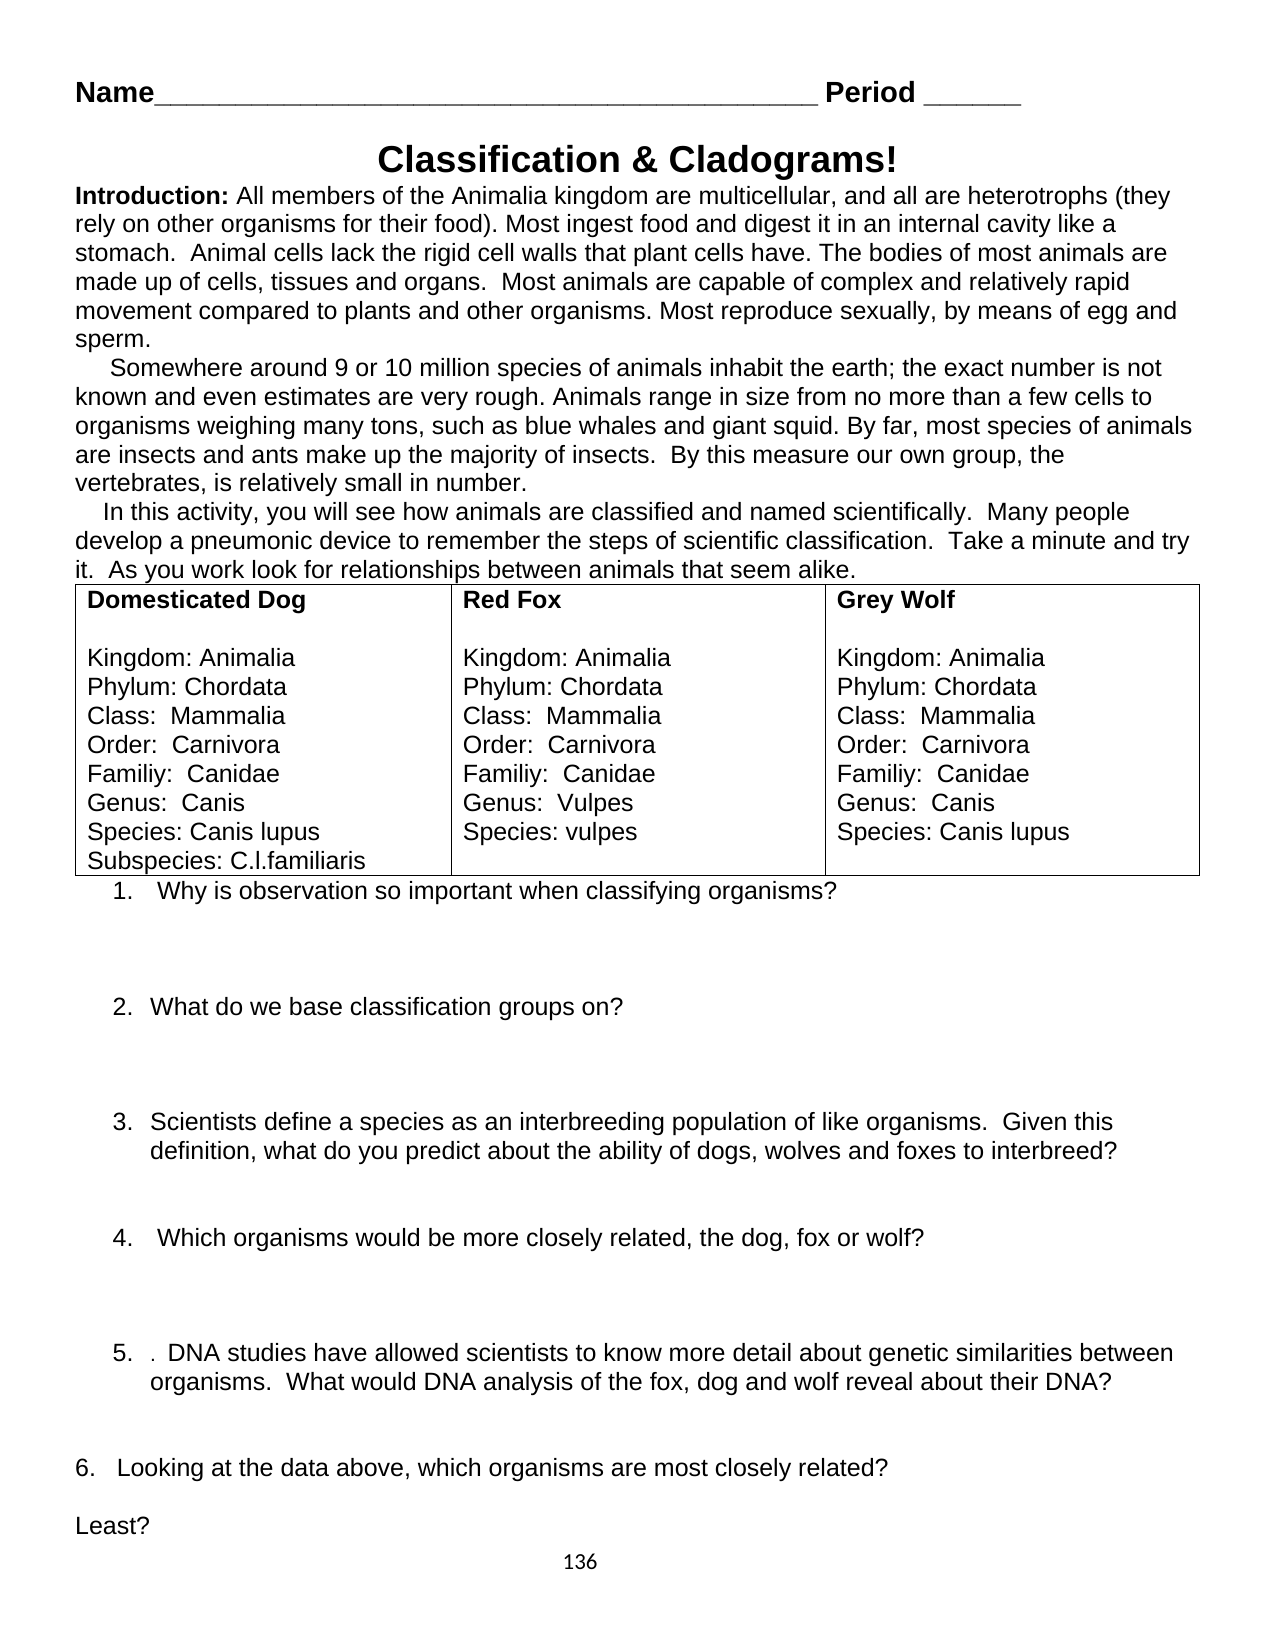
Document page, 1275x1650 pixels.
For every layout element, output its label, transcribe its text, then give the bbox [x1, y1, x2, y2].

list . DNA studies have allowed scientists to know more detail about genetic similarities between organisms. What would DNA analysis of the fox, dog and wolf reveal about their DNA? [112, 1338, 1200, 1395]
table_header Domesticated Dog Kingdom: Animalia Phylum: Chordata Class: Mammalia Order: Carnivora Familiy: Canidae Genus: Canis Species: Canis lupus Subspecies: C.l.familiaris [76, 585, 451, 875]
list Which organisms would be more closely related, the dog, fox or wolf? [112, 1222, 1200, 1251]
list Scientists define a species as an interbreeding population of like organisms. Given this definition, what do you predict about the ability of dogs, wolves and foxes to interbreed? [112, 1107, 1200, 1164]
list Why is observation so important when classifying organisms? [112, 876, 1200, 905]
text 6. Looking at the data above, which organisms are most closely related? [75, 1453, 1200, 1482]
text Somewhere around 9 or 10 million species of animals inhabit the earth; the exact number is not known and even estimates are very rough. Animals range in size from no more than a few cells to organisms weighing many tons, such as blue whales and giant squid. By far, most species of animals are insects and ants make up the majority of insects. By this measure our own group, the vertebrates, is relatively small in number. [75, 353, 1200, 497]
text Classification & Cladograms! [75, 137, 1200, 180]
table_header Red Fox Kingdom: Animalia Phylum: Chordata Class: Mammalia Order: Carnivora Familiy: Canidae Genus: Vulpes Species: vulpes [452, 585, 825, 875]
table_header Grey Wolf Kingdom: Animalia Phylum: Chordata Class: Mammalia Order: Carnivora Familiy: Canidae Genus: Canis Species: Canis lupus [826, 585, 1199, 875]
list What do we base classification groups on? [112, 991, 1200, 1020]
text Least? [75, 1511, 1200, 1539]
text Name_________________________________________ Period ______ [75, 75, 1200, 108]
text Introduction: All members of the Animalia kingdom are multicellular, and all are heterotrophs (they rely on other organisms for their food). Most ingest food and digest it in an internal cavity like a stomach. Animal cells lack the rigid cell walls that plant cells have. The bodies of most animals are made up of cells, tissues and organs. Most animals are capable of complex and relatively rapid movement compared to plants and other organisms. Most reproduce sexually, by means of egg and sperm. [75, 181, 1200, 353]
text In this activity, you will see how animals are classified and named scientifically. Many people develop a pneumonic device to remember the steps of scientific classification. Take a minute and try [75, 497, 1200, 555]
text it. As you work look for relationships between animals that seem alike. [75, 555, 1200, 584]
